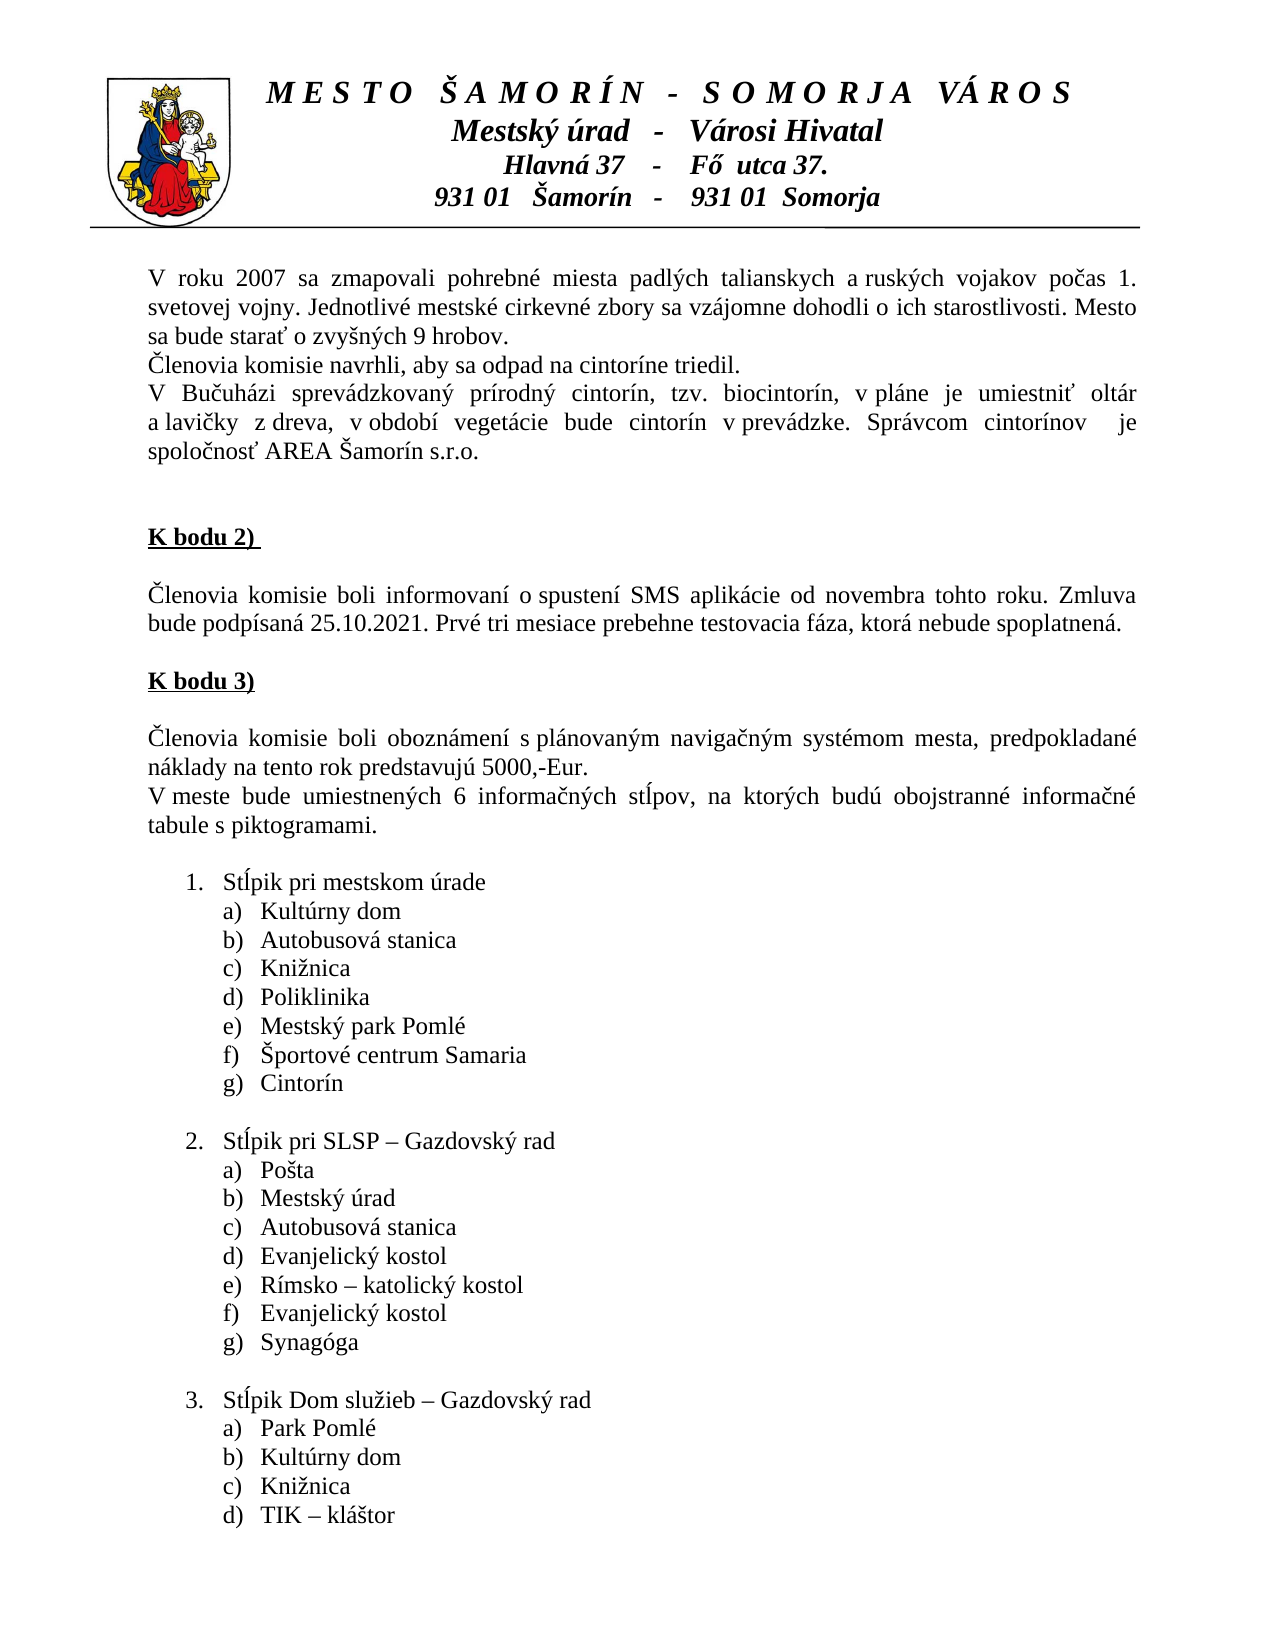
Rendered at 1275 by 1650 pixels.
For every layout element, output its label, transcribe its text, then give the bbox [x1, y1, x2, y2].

list Park Pomlé [223, 1413, 1137, 1442]
list Stĺpik Dom služieb – Gazdovský rad [185, 1385, 1137, 1413]
list TIK – kláštor [223, 1500, 1137, 1528]
picture [105, 76, 232, 226]
list Evanjelický kostol [223, 1298, 1137, 1327]
list Mestský park Pomlé [223, 1011, 1137, 1040]
text Členovia komisie boli informovaní o spustení SMS aplikácie od novembra tohto roku. Zmluva bude podpísaná 25.10.2021. Prvé tri mesiace prebehne testovacia fáza, ktorá nebude spoplatnená. [148, 580, 1137, 637]
text V roku 2007 sa zmapovali pohrebné miesta padlých talianskych a ruských vojakov počas 1. svetovej vojny. Jednotlivé mestské cirkevné zbory sa vzájomne dohodli o ich starostlivosti. Mesto sa bude starať o zvyšných 9 hrobov. [148, 263, 1137, 350]
list Kultúrny dom [223, 1442, 1137, 1471]
list Kultúrny dom [223, 896, 1137, 925]
text Členovia komisie navrhli, aby sa odpad na cintoríne triedil. [148, 350, 1137, 378]
list Knižnica [223, 1471, 1137, 1500]
list Mestský úrad [223, 1183, 1137, 1212]
list Rímsko – katolický kostol [223, 1270, 1137, 1298]
text K bodu 2) [148, 522, 1137, 551]
list Knižnica [223, 953, 1137, 982]
list Autobusová stanica [223, 925, 1137, 953]
list Evanjelický kostol [223, 1241, 1137, 1270]
text Členovia komisie boli oboznámení s plánovaným navigačným systémom mesta, predpokladané náklady na tento rok predstavujú 5000,-Eur. [148, 723, 1137, 781]
list Športové centrum Samaria [223, 1040, 1137, 1068]
list Synagóga [223, 1327, 1137, 1356]
text K bodu 3) [148, 666, 1137, 695]
list Stĺpik pri SLSP – Gazdovský rad [185, 1126, 1137, 1155]
text V Bučuházi sprevádzkovaný prírodný cintorín, tzv. biocintorín, v pláne je umiestniť oltár a lavičky z dreva, v období vegetácie bude cintorín v prevádzke. Správcom cintorínov je spoločnosť AREA Šamorín s.r.o. [148, 378, 1137, 465]
list Autobusová stanica [223, 1212, 1137, 1241]
list Stĺpik pri mestskom úrade [185, 867, 1137, 896]
list Pošta [223, 1155, 1137, 1183]
text V meste bude umiestnených 6 informačných stĺpov, na ktorých budú obojstranné informačné tabule s piktogramami. [148, 781, 1137, 838]
list Cintorín [223, 1068, 1137, 1097]
list Poliklinika [223, 982, 1137, 1011]
